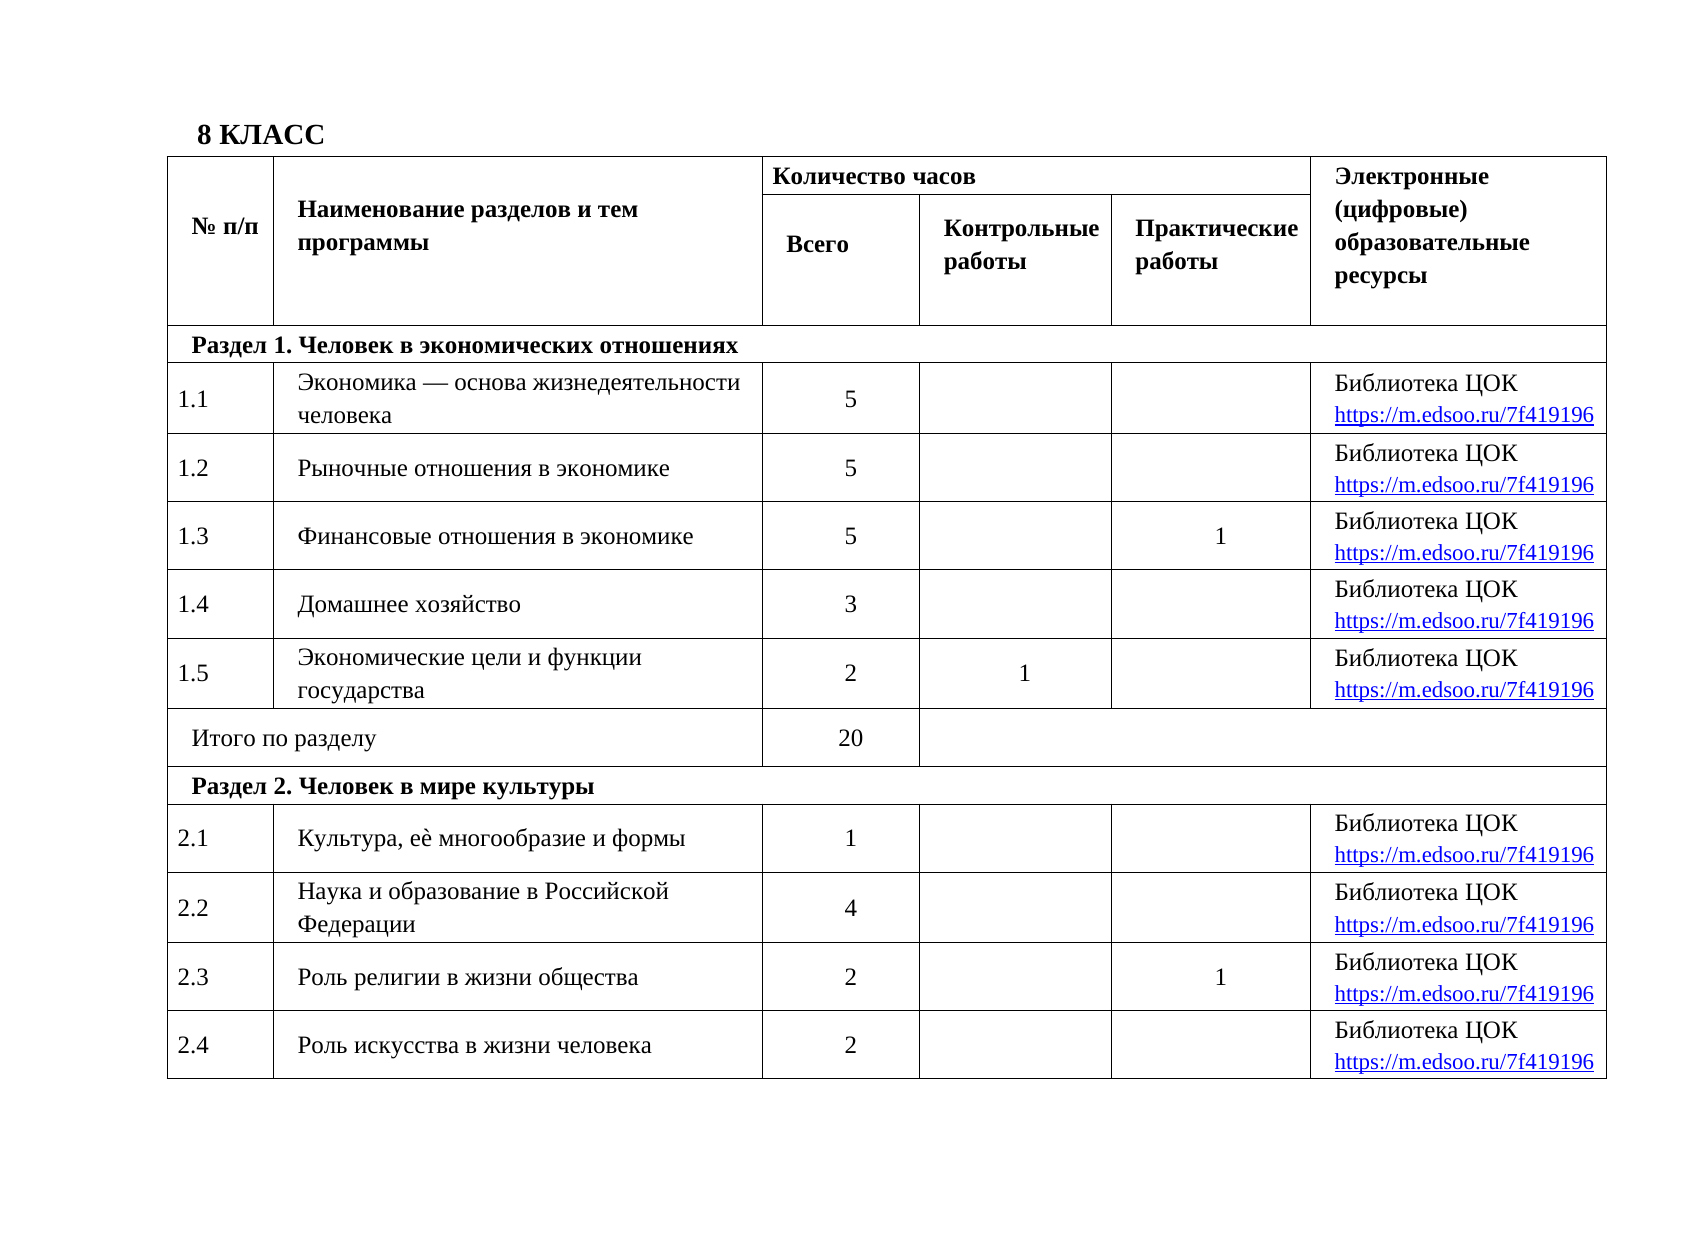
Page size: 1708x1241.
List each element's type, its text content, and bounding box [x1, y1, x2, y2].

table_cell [1311, 943, 1606, 1010]
table_header Количество часов [763, 157, 1310, 194]
table_cell 1.1 [168, 363, 273, 433]
table_cell Библиотека ЦОК https://m.edsoo.ru/7f419196 [1311, 434, 1606, 501]
table_cell 1.2 [168, 434, 273, 501]
table_cell [920, 502, 1111, 569]
table_cell Библиотека ЦОК https://m.edsoo.ru/7f419196 [1311, 502, 1606, 569]
table_cell Контрольные работы [920, 195, 1111, 324]
table_cell 2.2 [168, 873, 273, 942]
table_cell 2 [763, 1011, 919, 1078]
table_cell [1112, 639, 1310, 708]
table_cell 2.3 [168, 943, 273, 1010]
table_cell Всего [763, 195, 919, 324]
table_cell Итого по разделу [168, 709, 762, 766]
table_cell [1112, 805, 1310, 871]
table_cell [920, 570, 1111, 637]
table_cell 5 [763, 363, 919, 433]
table_cell [920, 363, 1111, 433]
table_cell [1112, 570, 1310, 637]
table_cell [1112, 434, 1310, 501]
table_cell 2 [763, 639, 919, 708]
table_cell [920, 873, 1111, 942]
table_cell 2.4 [168, 1011, 273, 1078]
table_cell Экономические цели и функции государства [274, 639, 762, 708]
table_cell Финансовые отношения в экономике [274, 502, 762, 569]
table_cell 1.3 [168, 502, 273, 569]
table_cell Рыночные отношения в экономике [274, 434, 762, 501]
table_header № п/п [168, 157, 273, 324]
table_cell [920, 1011, 1111, 1078]
table_cell 1.4 [168, 570, 273, 637]
table_cell 1 [1112, 502, 1310, 569]
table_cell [1311, 1011, 1606, 1078]
table_cell 5 [763, 502, 919, 569]
table_cell Библиотека ЦОК https://m.edsoo.ru/7f419196 [1311, 805, 1606, 871]
table_cell Домашнее хозяйство [274, 570, 762, 637]
table_cell [920, 709, 1606, 766]
table_cell Библиотека ЦОК https://m.edsoo.ru/7f419196 [1311, 873, 1606, 942]
table_header Электронные (цифровые) образовательные ресурсы [1311, 157, 1606, 324]
table_cell [920, 434, 1111, 501]
table_header Наименование разделов и тем программы [274, 157, 762, 324]
table_cell Библиотека ЦОК https://m.edsoo.ru/7f419196 [1311, 570, 1606, 637]
table_cell Культура, еѐ многообразие и формы [274, 805, 762, 871]
table_cell Роль искусства в жизни человека [274, 1011, 762, 1078]
table_cell [920, 943, 1111, 1010]
list КЛАСС [197, 117, 1643, 151]
table_cell [1112, 363, 1310, 433]
table_cell 1 [1112, 943, 1310, 1010]
table_cell 5 [763, 434, 919, 501]
table_cell 20 [763, 709, 919, 766]
table_cell [1112, 1011, 1310, 1078]
table_cell Раздел 2. Человек в мире культуры [168, 767, 1606, 803]
table_cell Наука и образование в Российской Федерации [274, 873, 762, 942]
table_cell 2.1 [168, 805, 273, 871]
table_cell Библиотека ЦОК https://m.edsoo.ru/7f419196 [1311, 639, 1606, 708]
table_cell 1 [920, 639, 1111, 708]
table_cell Библиотека ЦОК https://m.edsoo.ru/7f419196 [1311, 363, 1606, 433]
table_cell 1.5 [168, 639, 273, 708]
table_cell Раздел 1. Человек в экономических отношениях [168, 326, 1606, 362]
table_cell [920, 805, 1111, 871]
table_cell 2 [763, 943, 919, 1010]
table_cell Роль религии в жизни общества [274, 943, 762, 1010]
table_cell 1 [763, 805, 919, 871]
table_cell [1112, 873, 1310, 942]
table_cell 3 [763, 570, 919, 637]
table_cell Практические работы [1112, 195, 1310, 324]
table_cell 4 [763, 873, 919, 942]
table_cell Экономика — основа жизнедеятельности человека [274, 363, 762, 433]
